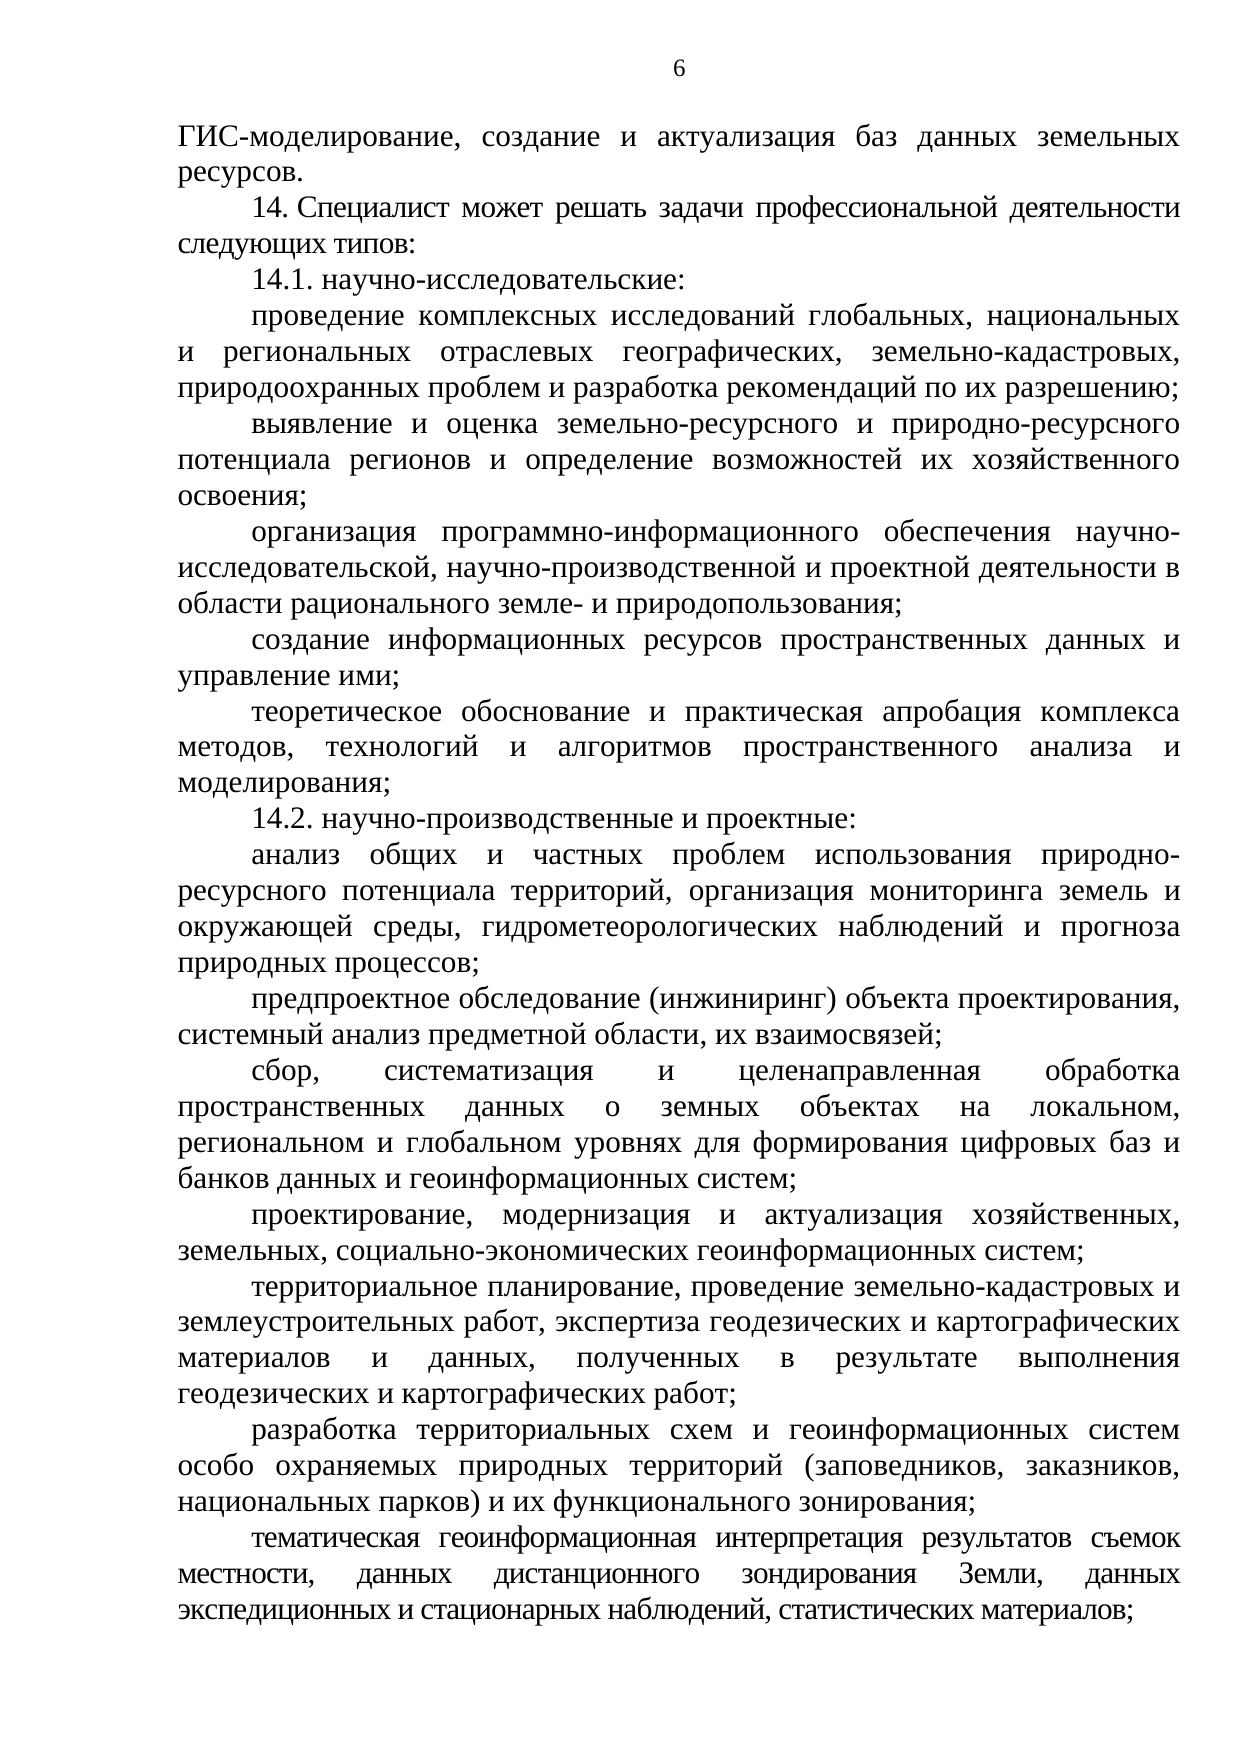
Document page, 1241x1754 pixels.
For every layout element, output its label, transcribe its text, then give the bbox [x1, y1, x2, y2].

text проведение комплексных исследований глобальных, национальных и региональных отраслевых географических, земельно-кадастровых, природоохранных проблем и разработка рекомендаций по их разрешению; [177, 296, 1181, 404]
text проектирование, модернизация и актуализация хозяйственных, земельных, социально-экономических геоинформационных систем; [177, 1195, 1181, 1267]
text 14.2. научно-производственные и проектные: [177, 799, 1181, 836]
text сбор, систематизация и целенаправленная обработка пространственных данных о земных объектах на локальном, региональном и глобальном уровнях для формирования цифровых баз и банков данных и геоинформационных систем; [177, 1051, 1181, 1195]
text организация программно-информационного обеспечения научно-исследовательской, научно-производственной и проектной деятельности в области рационального земле- и природопользования; [177, 512, 1181, 620]
text предпроектное обследование (инжиниринг) объекта проектирования, системный анализ предметной области, их взаимосвязей; [177, 979, 1181, 1051]
text тематическая геоинформационная интерпретация результатов съемок местности, данных дистанционного зондирования Земли, данных экспедиционных и стационарных наблюдений, статистических материалов; [177, 1518, 1181, 1626]
text выявление и оценка земельно-ресурсного и природно-ресурсного потенциала регионов и определение возможностей их хозяйственного освоения; [177, 404, 1181, 512]
text 14.1. научно-исследовательские: [177, 261, 1181, 296]
text создание информационных ресурсов пространственных данных и управление ими; [177, 620, 1181, 692]
text территориальное планирование, проведение земельно-кадастровых и землеустроительных работ, экспертиза геодезических и картографических материалов и данных, полученных в результате выполнения геодезических и картографических работ; [177, 1267, 1181, 1411]
text разработка территориальных схем и геоинформационных систем особо охраняемых природных территорий (заповедников, заказников, национальных парков) и их функционального зонирования; [177, 1411, 1181, 1518]
text теоретическое обоснование и практическая апробация комплекса методов, технологий и алгоритмов пространственного анализа и моделирования; [177, 692, 1181, 799]
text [177, 118, 1181, 189]
text анализ общих и частных проблем использования природно-ресурсного потенциала территорий, организация мониторинга земель и окружающей среды, гидрометеорологических наблюдений и прогноза природных процессов; [177, 836, 1181, 979]
text 14. Специалист может решать задачи профессиональной деятельности следующих типов: [177, 189, 1181, 261]
